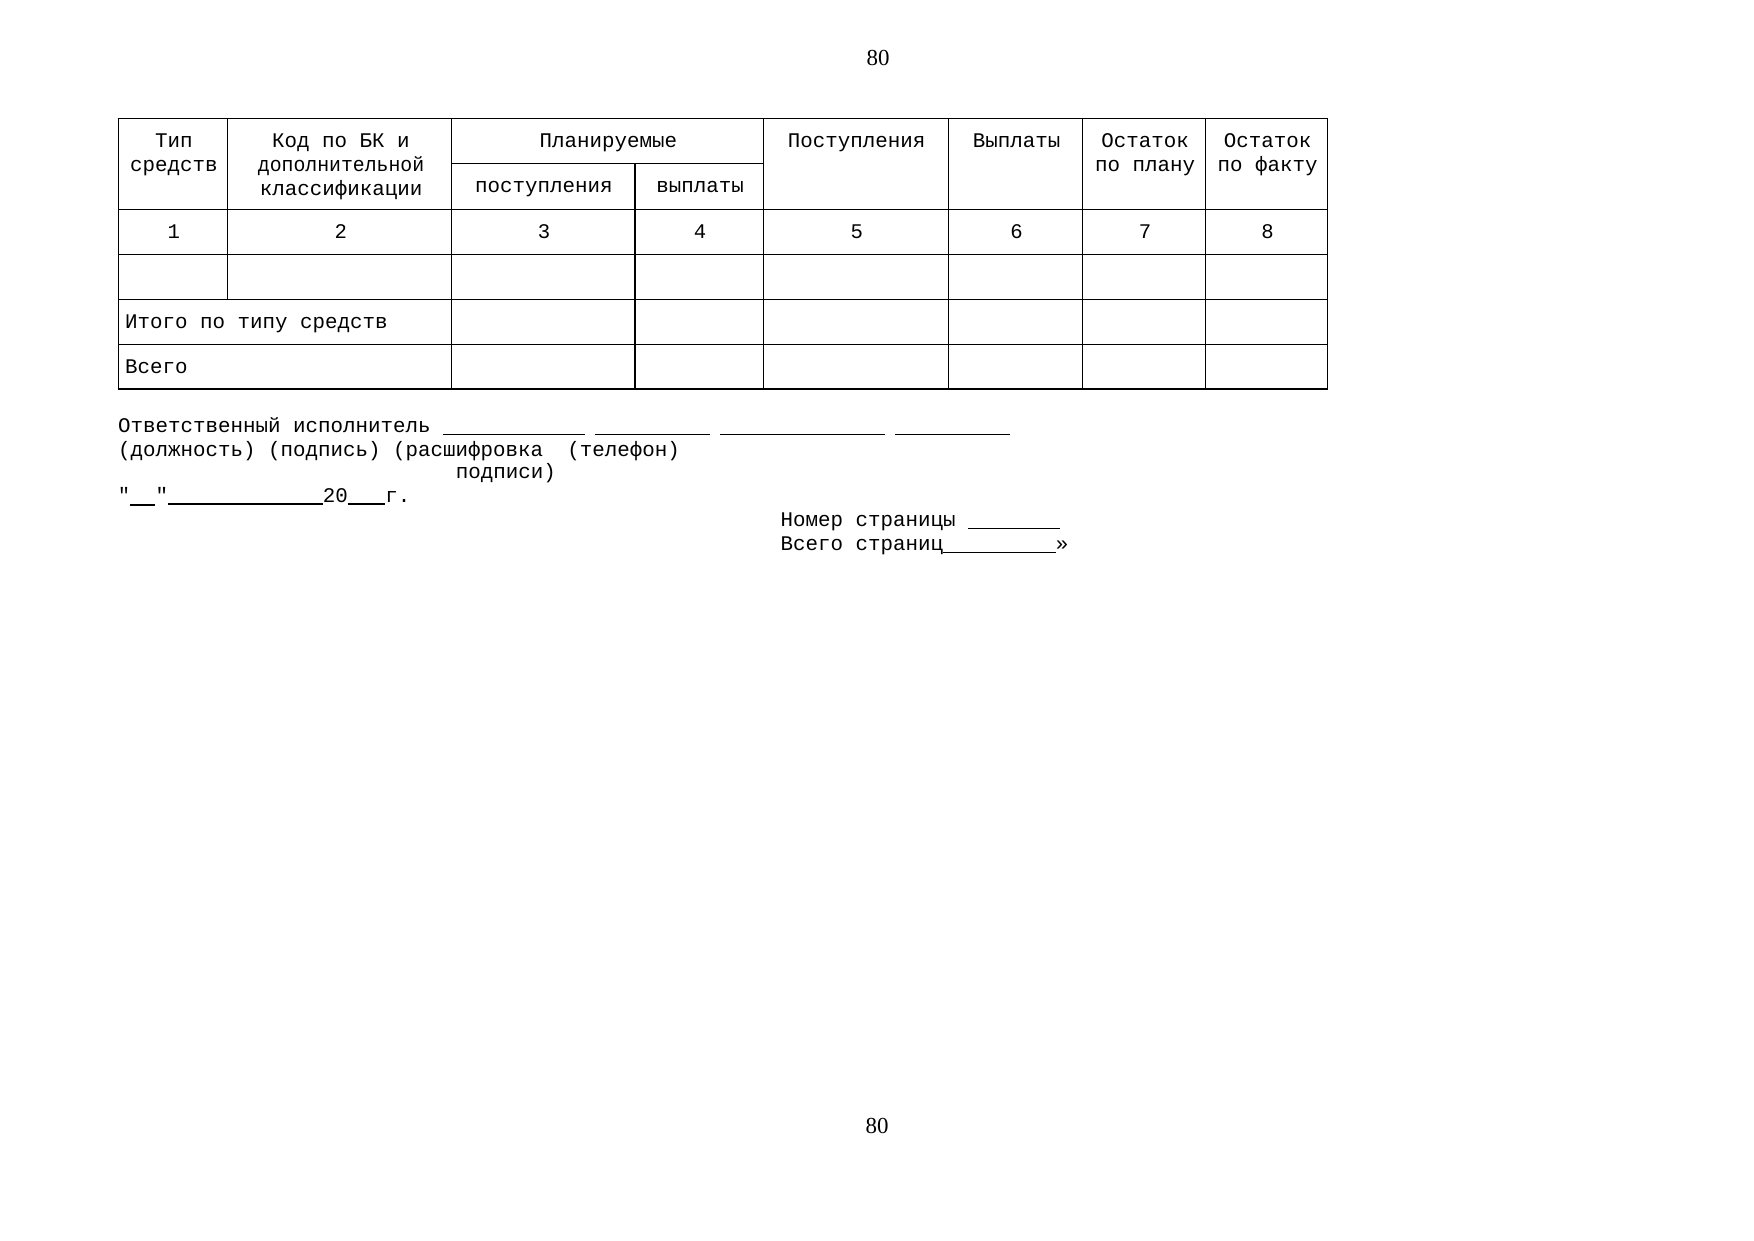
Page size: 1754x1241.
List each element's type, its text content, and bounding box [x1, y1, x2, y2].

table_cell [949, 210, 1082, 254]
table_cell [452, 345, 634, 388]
text Ответственный исполнитель [118, 414, 1725, 437]
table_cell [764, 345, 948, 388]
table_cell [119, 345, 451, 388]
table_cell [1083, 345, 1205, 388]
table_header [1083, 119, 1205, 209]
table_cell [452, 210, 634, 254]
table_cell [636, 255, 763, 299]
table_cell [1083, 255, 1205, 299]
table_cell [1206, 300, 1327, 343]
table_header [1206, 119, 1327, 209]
text (должность) (подпись) (расшифровка (телефон) [118, 437, 1725, 461]
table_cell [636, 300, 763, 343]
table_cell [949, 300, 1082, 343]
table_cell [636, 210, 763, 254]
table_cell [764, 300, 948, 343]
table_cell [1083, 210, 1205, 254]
text Номер страницы [780, 509, 1725, 533]
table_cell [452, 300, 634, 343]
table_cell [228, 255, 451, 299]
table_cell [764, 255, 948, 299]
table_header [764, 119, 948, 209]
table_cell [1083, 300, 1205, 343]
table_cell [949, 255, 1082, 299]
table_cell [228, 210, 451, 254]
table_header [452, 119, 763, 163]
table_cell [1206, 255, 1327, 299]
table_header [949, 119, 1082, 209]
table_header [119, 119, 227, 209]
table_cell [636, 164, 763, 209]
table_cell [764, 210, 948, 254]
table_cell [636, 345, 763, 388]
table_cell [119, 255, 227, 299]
text Всего страниц » [780, 533, 1725, 557]
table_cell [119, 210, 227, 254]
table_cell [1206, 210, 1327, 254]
text " " 20 г. [118, 485, 422, 508]
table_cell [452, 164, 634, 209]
text подписи) [456, 461, 1725, 483]
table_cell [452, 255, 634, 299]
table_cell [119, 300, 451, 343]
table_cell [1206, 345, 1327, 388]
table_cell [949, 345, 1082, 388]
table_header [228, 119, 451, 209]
